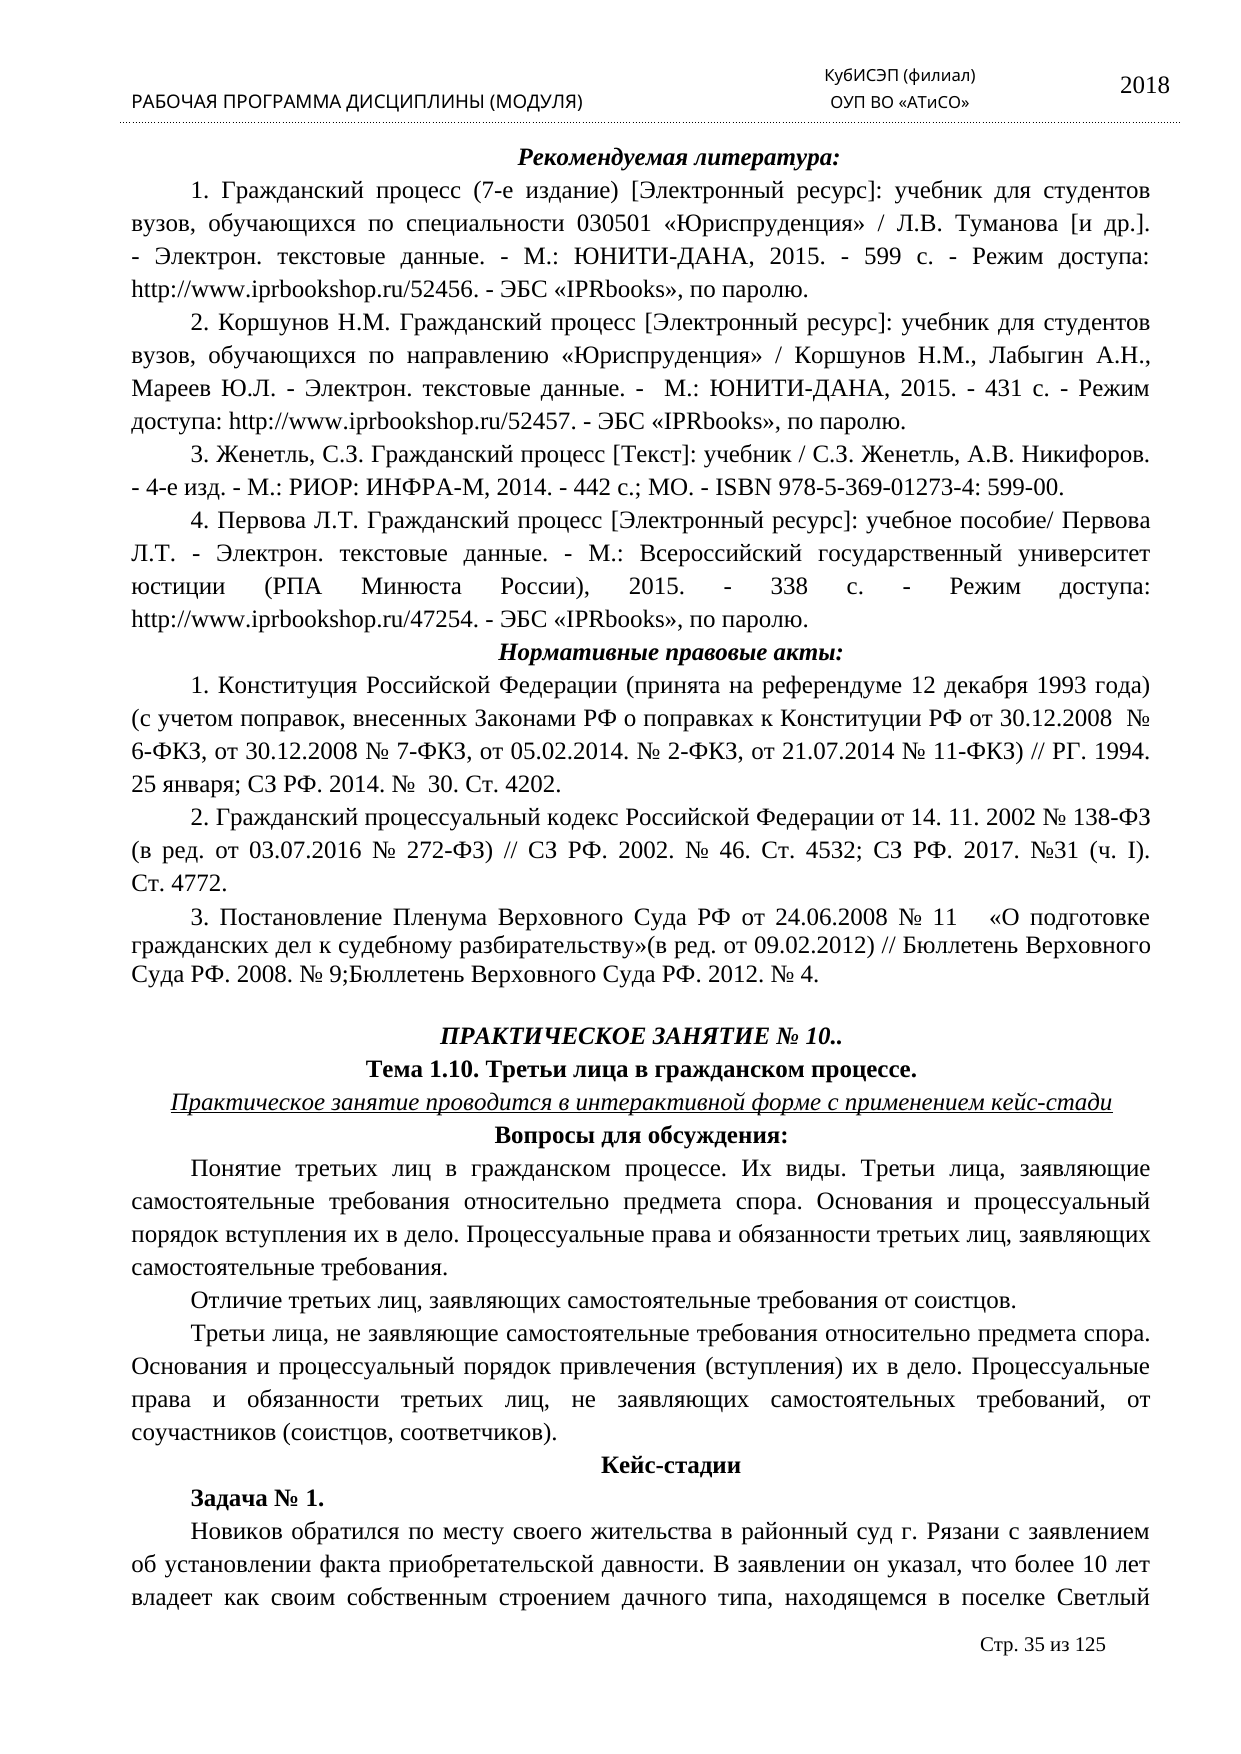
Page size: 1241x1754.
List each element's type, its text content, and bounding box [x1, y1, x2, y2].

text Практическое занятие проводится в интерактивной форме с применением кейс-стади [131, 1087, 1152, 1116]
text Кейс-стадии [131, 1450, 1152, 1479]
text 1. Конституция Российской Федерации (принята на референдуме 12 декабря 1993 года) (с учетом поправок, внесенных Законами РФ о поправках к Конституции РФ от 30.12.2008 № 6-ФКЗ, от 30.12.2008 № 7-ФКЗ, от 05.02.2014. № 2-ФКЗ, от 21.07.2014 № 11-ФКЗ) // РГ. 1994. 25 января; СЗ РФ. 2014. № 30. Ст. 4202. [131, 670, 1152, 798]
text Задача № 1. [131, 1483, 1152, 1512]
text Тема 1.10. Третьи лица в гражданском процессе. [131, 1054, 1152, 1083]
text 3. Постановление Пленума Верховного Суда РФ от 24.06.2008 № 11 «О подготовке гражданских дел к судебному разбирательству»(в ред. от 09.02.2012) // Бюллетень Верховного Суда РФ. 2008. № 9;Бюллетень Верховного Суда РФ. 2012. № 4. [131, 902, 1152, 988]
text ПРАКТИЧЕСКОЕ ЗАНЯТИЕ № 10.. [131, 1021, 1152, 1049]
text 1. Гражданский процесс (7-е издание) [Электронный ресурс]: учебник для студентов вузов, обучающихся по специальности 030501 «Юриспруденция» / Л.В. Туманова [и др.]. - Электрон. текстовые данные. - М.: ЮНИТИ-ДАНА, 2015. - 599 c. - Режим доступа: http://www.iprbookshop.ru/52456. - ЭБС «IPRbooks», по паролю. [131, 270, 1152, 303]
text 3. Женетль, С.З. Гражданский процесс [Текст]: учебник / С.З. Женетль, А.В. Никифоров. - 4-е изд. - М.: РИОР: ИНФРА-М, 2014. - 442 с.; МО. - ISBN 978-5-369-01273-4: 599-00. [131, 439, 1152, 501]
text Третьи лица, не заявляющие самостоятельные требования относительно предмета спора. Основания и процессуальный порядок привлечения (вступления) их в дело. Процессуальные права и обязанности третьих лиц, не заявляющих самостоятельных требований, от соучастников (соистцов, соответчиков). [131, 1318, 1152, 1446]
text 2. Коршунов Н.М. Гражданский процесс [Электронный ресурс]: учебник для студентов вузов, обучающихся по направлению «Юриспруденция» / Коршунов Н.М., Лабыгин А.Н., Мареев Ю.Л. - Электрон. текстовые данные. - М.: ЮНИТИ-ДАНА, 2015. - 431 c. - Режим доступа: http://www.iprbookshop.ru/52457. - ЭБС «IPRbooks», по паролю. [131, 307, 1152, 340]
text Рекомендуемая литература: [131, 142, 1152, 171]
text Понятие третьих лиц в гражданском процессе. Их виды. Третьи лица, заявляющие самостоятельные требования относительно предмета спора. Основания и процессуальный порядок вступления их в дело. Процессуальные права и обязанности третьих лиц, заявляющих самостоятельные требования. [131, 1153, 1152, 1281]
text 2. Коршунов Н.М. Гражданский процесс [Электронный ресурс]: учебник для студентов вузов, обучающихся по направлению «Юриспруденция» / Коршунов Н.М., Лабыгин А.Н., Мареев Ю.Л. - Электрон. текстовые данные. - М.: ЮНИТИ-ДАНА, 2015. - 431 c. - Режим доступа: http://www.iprbookshop.ru/52457. - ЭБС «IPRbooks», по паролю. [131, 402, 1152, 435]
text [131, 1516, 1152, 1611]
text Нормативные правовые акты: [131, 637, 1152, 666]
text Отличие третьих лиц, заявляющих самостоятельные требования от соистцов. [131, 1285, 1152, 1314]
text 4. Первова Л.Т. Гражданский процесс [Электронный ресурс]: учебное пособие/ Первова Л.Т. - Электрон. текстовые данные. - М.: Всероссийский государственный университет юстиции (РПА Минюста России), 2015. - 338 c. - Режим доступа: http://www.iprbookshop.ru/47254. - ЭБС «IPRbooks», по паролю. [131, 505, 1152, 633]
list Вопросы для обсуждения: [131, 1120, 1152, 1149]
text 1. Гражданский процесс (7-е издание) [Электронный ресурс]: учебник для студентов вузов, обучающихся по специальности 030501 «Юриспруденция» / Л.В. Туманова [и др.]. - Электрон. текстовые данные. - М.: ЮНИТИ-ДАНА, 2015. - 599 c. - Режим доступа: http://www.iprbookshop.ru/52456. - ЭБС «IPRbooks», по паролю. [131, 175, 1152, 208]
text 2. Гражданский процессуальный кодекс Российской Федерации от 14. 11. 2002 № 138-ФЗ (в ред. от 03.07.2016 № 272-ФЗ) // СЗ РФ. 2002. № 46. Ст. 4532; СЗ РФ. 2017. №31 (ч. I). Ст. 4772. [131, 802, 1152, 897]
